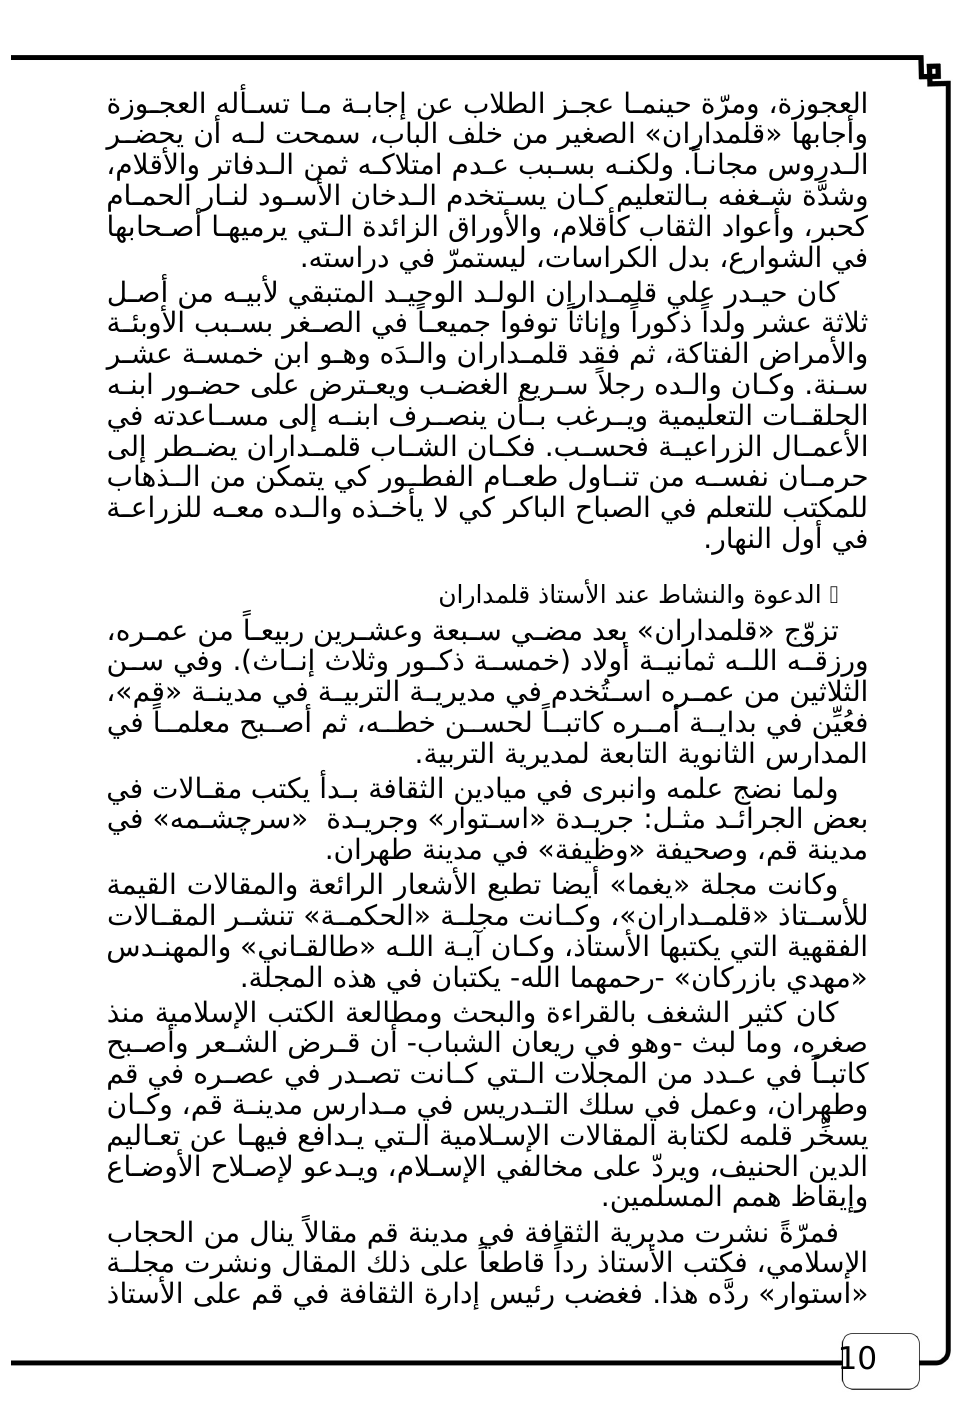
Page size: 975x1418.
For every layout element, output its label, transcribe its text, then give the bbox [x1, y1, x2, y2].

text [106, 89, 869, 273]
text وكانت مجلة «يغما» أيضا تطبع الأشعار الرائعة والمقالات القيمة للأستاذ «قلمداران»، وكانت مجلة «الحكمة» تنشر المقالات الفقهية التي يكتبها الأستاذ، وكان آية الله «طالقاني» والمهندس «مهدي بازركان» -رحمهما الله- يكتبان في هذه المجلة. [106, 870, 869, 993]
picture [11, 0, 975, 1418]
text كان كثير الشغف بالقراءة والبحث ومطالعة الكتب الإسلامية منذ صغره، وما لبث -وهو في ريعان الشباب- أن قرض الشعر وأصبح كاتباً في عدد من المجلات التي كانت تصدر في عصره في قم وطهران، وعمل في سلك التدريس في مدارس مدينة قم، وكان يسخِّر قلمه لكتابة المقالات الإسلامية التي يدافع فيها عن تعاليم الدين الحنيف، ويردّ على مخالفي الإسلام، ويدعو لإصلاح الأوضاع وإيقاظ همم المسلمين. [106, 998, 869, 1213]
text ولما نضج علمه وانبرى في ميادين الثقافة بدأ يكتب مقالات في بعض الجرائد مثل: جريدة «استوار» وجريدة «سرچشمه» في مدينة قم، وصحيفة «وظيفة» في مدينة طهران. [106, 774, 869, 866]
text الدعوة والنشاط عند الأستاذ قلمداران [106, 580, 869, 609]
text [106, 1218, 869, 1310]
text كان حيدر علي قلمداران الولد الوحيد المتبقي لأبيه من أصل ثلاثة عشر ولداً ذكوراً وإناثاً توفوا جميعاً في الصغر بسبب الأوبئة والأمراض الفتاكة، ثم فقد قلمداران والدَه وهو ابن خمسة عشر سنة. وكان والده رجلاً سريع الغضب ويعترض على حضور ابنه الحلقات التعليمية ويرغب بأن ينصرف ابنه إلى مساعدته في الأعمال الزراعية فحسب. فكان الشاب قلمداران يضطر إلى حرمان نفسه من تناول طعام الفطور كي يتمكن من الذهاب للمكتب للتعلم في الصباح الباكر كي لا يأخذه والده معه للزراعة في أول النهار. [106, 278, 869, 555]
text تزوّج «قلمداران» بعد مضي سبعة وعشرين ربيعاً من عمره، ورزقه الله ثمانية أولاد (خمسة ذكور وثلاث إناث). وفي سن الثلاثين من عمره استُخدم في مديرية التربية في مدينة «قم»، فعُيِّن في بداية أمره كاتباً لحسن خطه، ثم أصبح معلماً في المدارس الثانوية التابعة لمديرية التربية. [106, 616, 869, 769]
